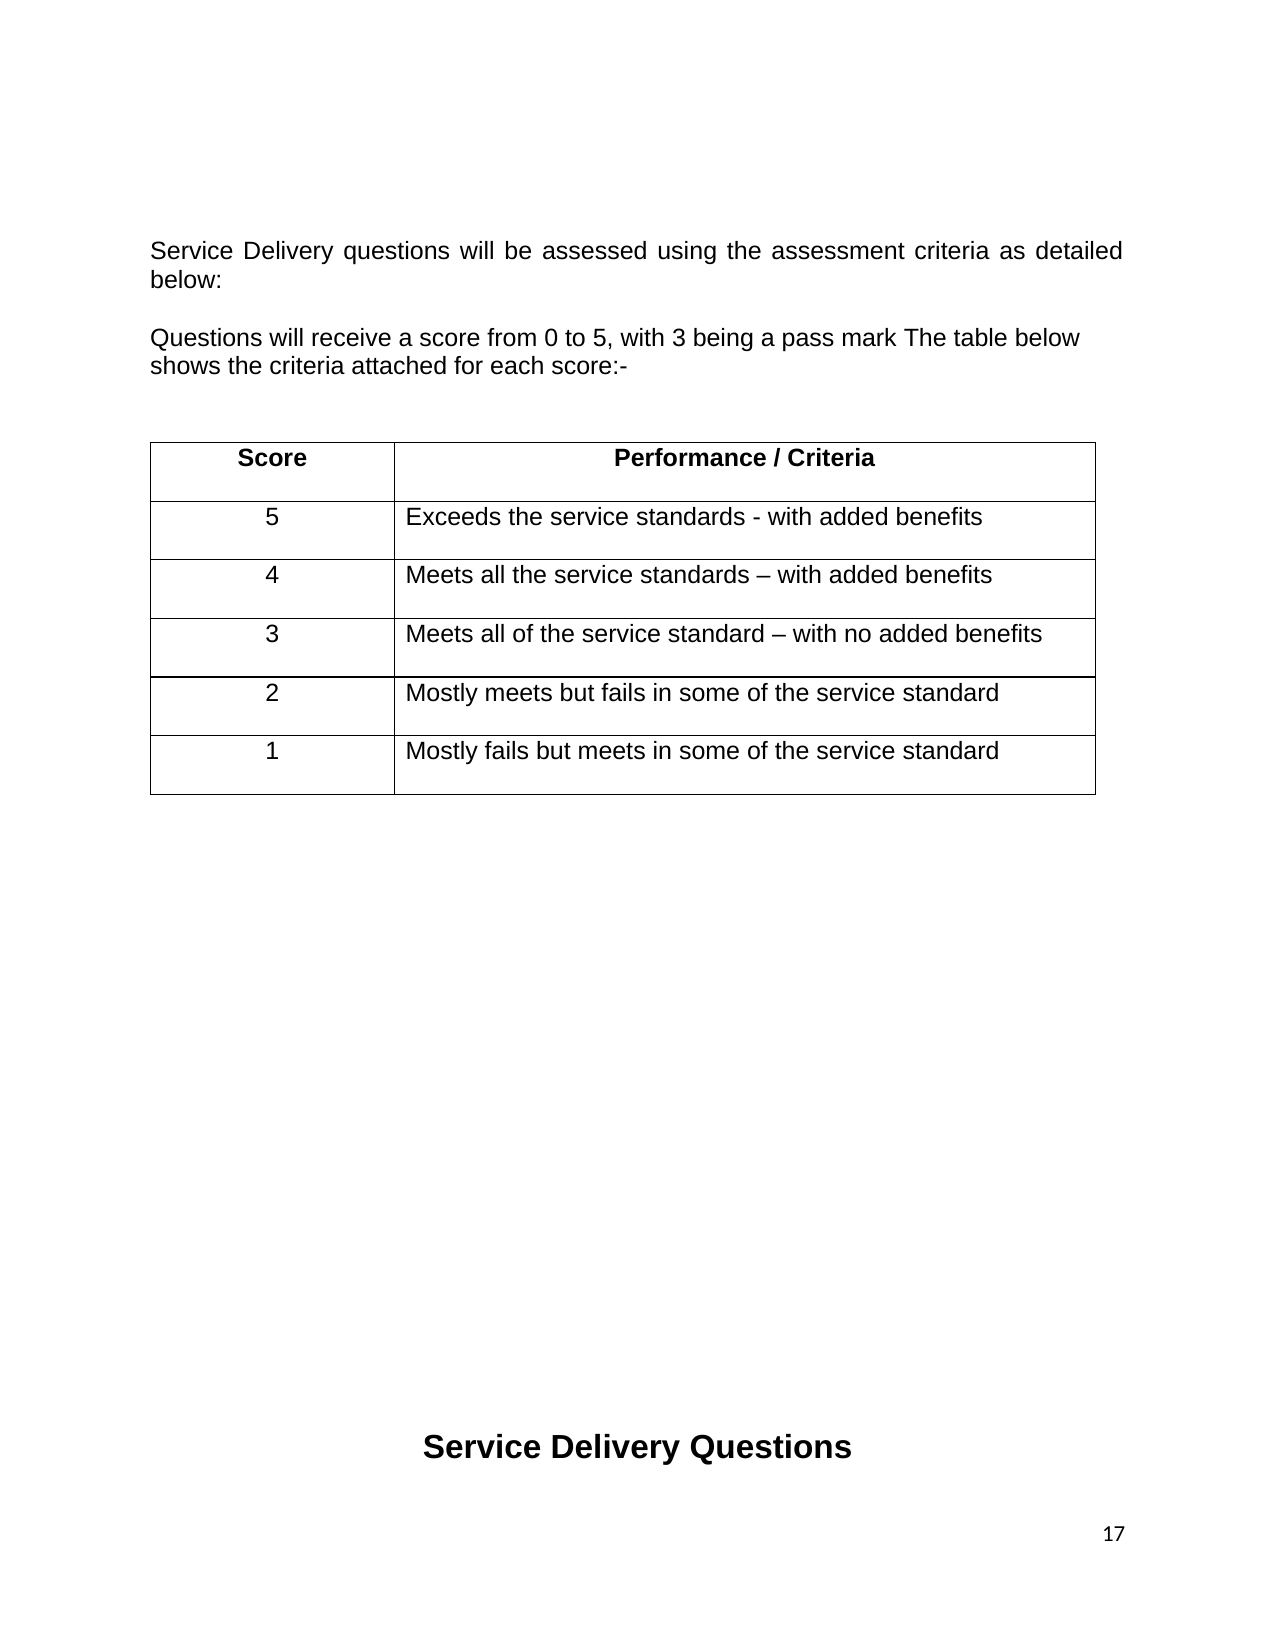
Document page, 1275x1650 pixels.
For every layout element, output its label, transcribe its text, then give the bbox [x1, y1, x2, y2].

table_cell 3 [151, 619, 394, 676]
table_cell Exceeds the service standards - with added benefits [395, 502, 1095, 559]
table_header Performance / Criteria [395, 443, 1095, 501]
text Service Delivery Questions [150, 1427, 1125, 1466]
table_cell 5 [151, 502, 394, 559]
text Service Delivery questions will be assessed using the assessment criteria as detailed below: [150, 236, 1125, 294]
table_cell Meets all the service standards – with added benefits [395, 560, 1095, 618]
table_cell Mostly fails but meets in some of the service standard [395, 736, 1095, 793]
table_cell 4 [151, 560, 394, 618]
table_cell Mostly meets but fails in some of the service standard [395, 678, 1095, 735]
table_cell 1 [151, 736, 394, 793]
table_header Score [151, 443, 394, 501]
text Questions will receive a score from 0 to 5, with 3 being a pass mark The table below shows the criteria attached for each score:- [150, 322, 1125, 380]
table_cell Meets all of the service standard – with no added benefits [395, 619, 1095, 676]
table_cell 2 [151, 678, 394, 735]
